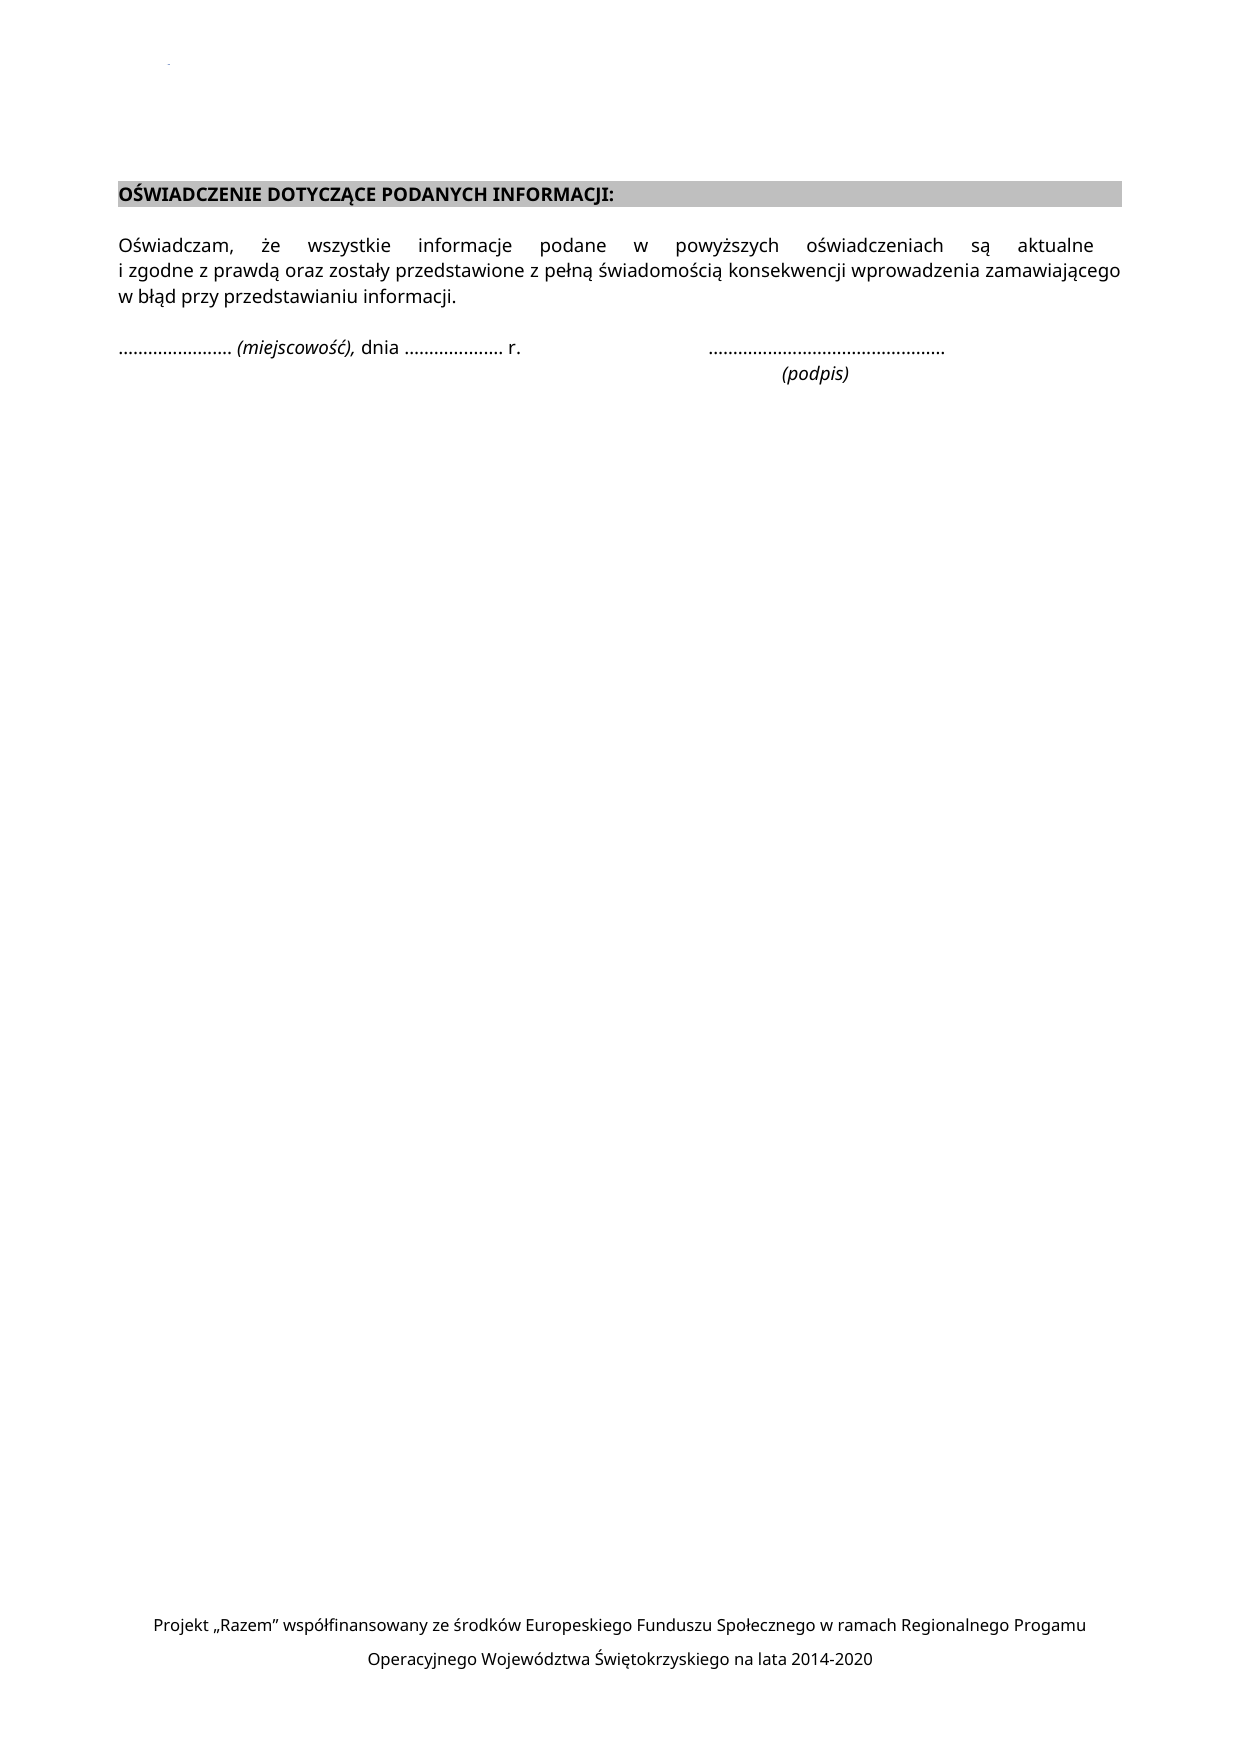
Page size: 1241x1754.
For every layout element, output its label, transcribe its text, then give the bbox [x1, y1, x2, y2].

text Oświadczam, że wszystkie informacje podane w powyższych oświadczeniach są aktualne i zgodne z prawdą oraz zostały przedstawione z pełną świadomością konsekwencji wprowadzenia zamawiającego w błąd przy przedstawianiu informacji. [118, 232, 1122, 309]
text …………….……. (miejscowość), dnia ………….……. r. ………………………………………… [118, 334, 1122, 360]
text OŚWIADCZENIE DOTYCZĄCE PODANYCH INFORMACJI: [118, 181, 1122, 207]
text (podpis) [708, 360, 1122, 385]
